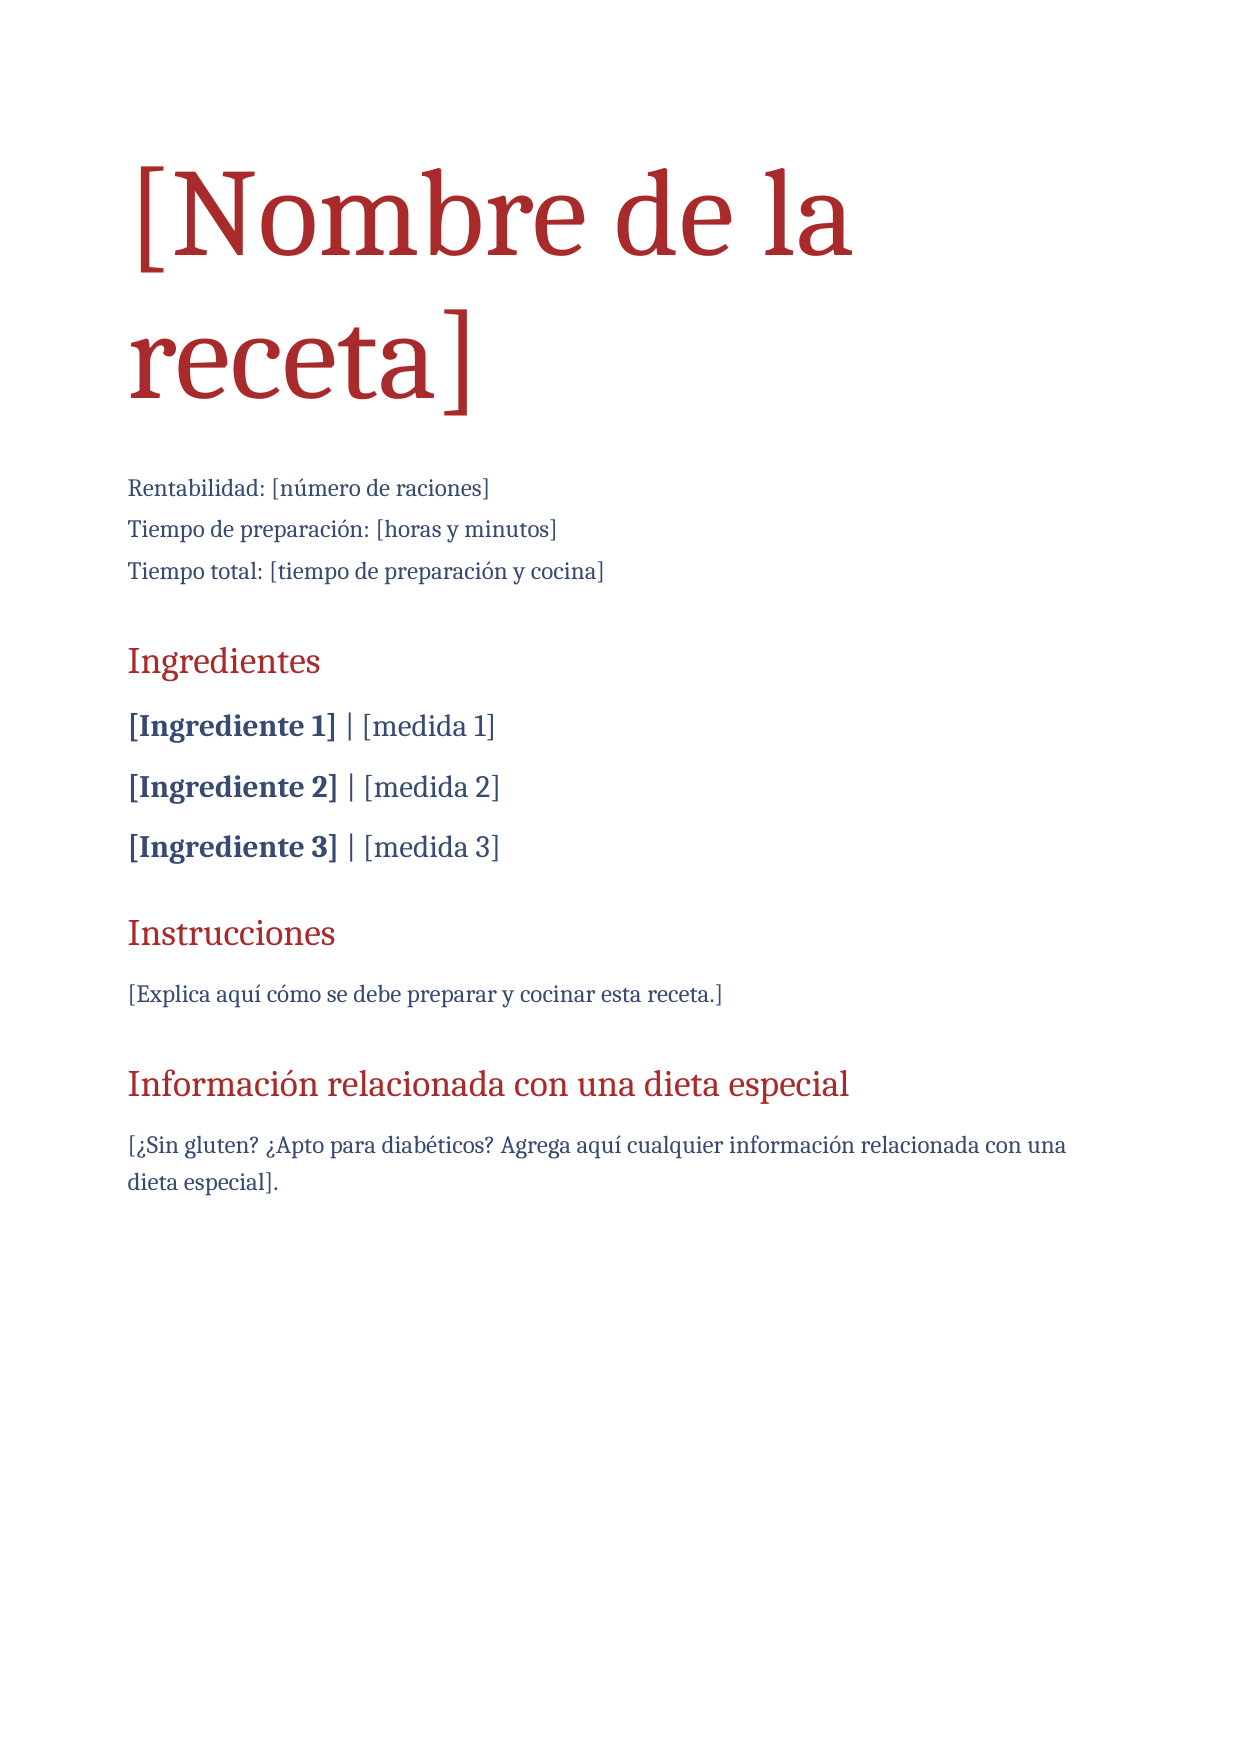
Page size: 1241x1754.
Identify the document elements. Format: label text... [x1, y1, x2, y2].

subtitle [Ingrediente 3] | [medida 3] [127, 830, 1113, 866]
text Tiempo total: [tiempo de preparación y cocina] [127, 557, 1113, 585]
text [Explica aquí cómo se debe preparar y cocinar esta receta.] [127, 980, 1113, 1008]
subtitle Instrucciones [127, 912, 1113, 955]
subtitle [Ingrediente 2] | [medida 2] [127, 769, 1113, 805]
subtitle [Ingrediente 1] | [medida 1] [127, 708, 1113, 744]
text Tiempo de preparación: [horas y minutos] [127, 515, 1113, 544]
subtitle Información relacionada con una dieta especial [127, 1063, 1113, 1106]
subtitle Ingredientes [127, 640, 1113, 683]
text [¿Sin gluten? ¿Apto para diabéticos? Agrega aquí cualquier información relacionada con una dieta especial]. [127, 1131, 1113, 1197]
title [Nombre de la receta] [127, 142, 1113, 430]
text Rentabilidad: [número de raciones] [127, 474, 1113, 502]
